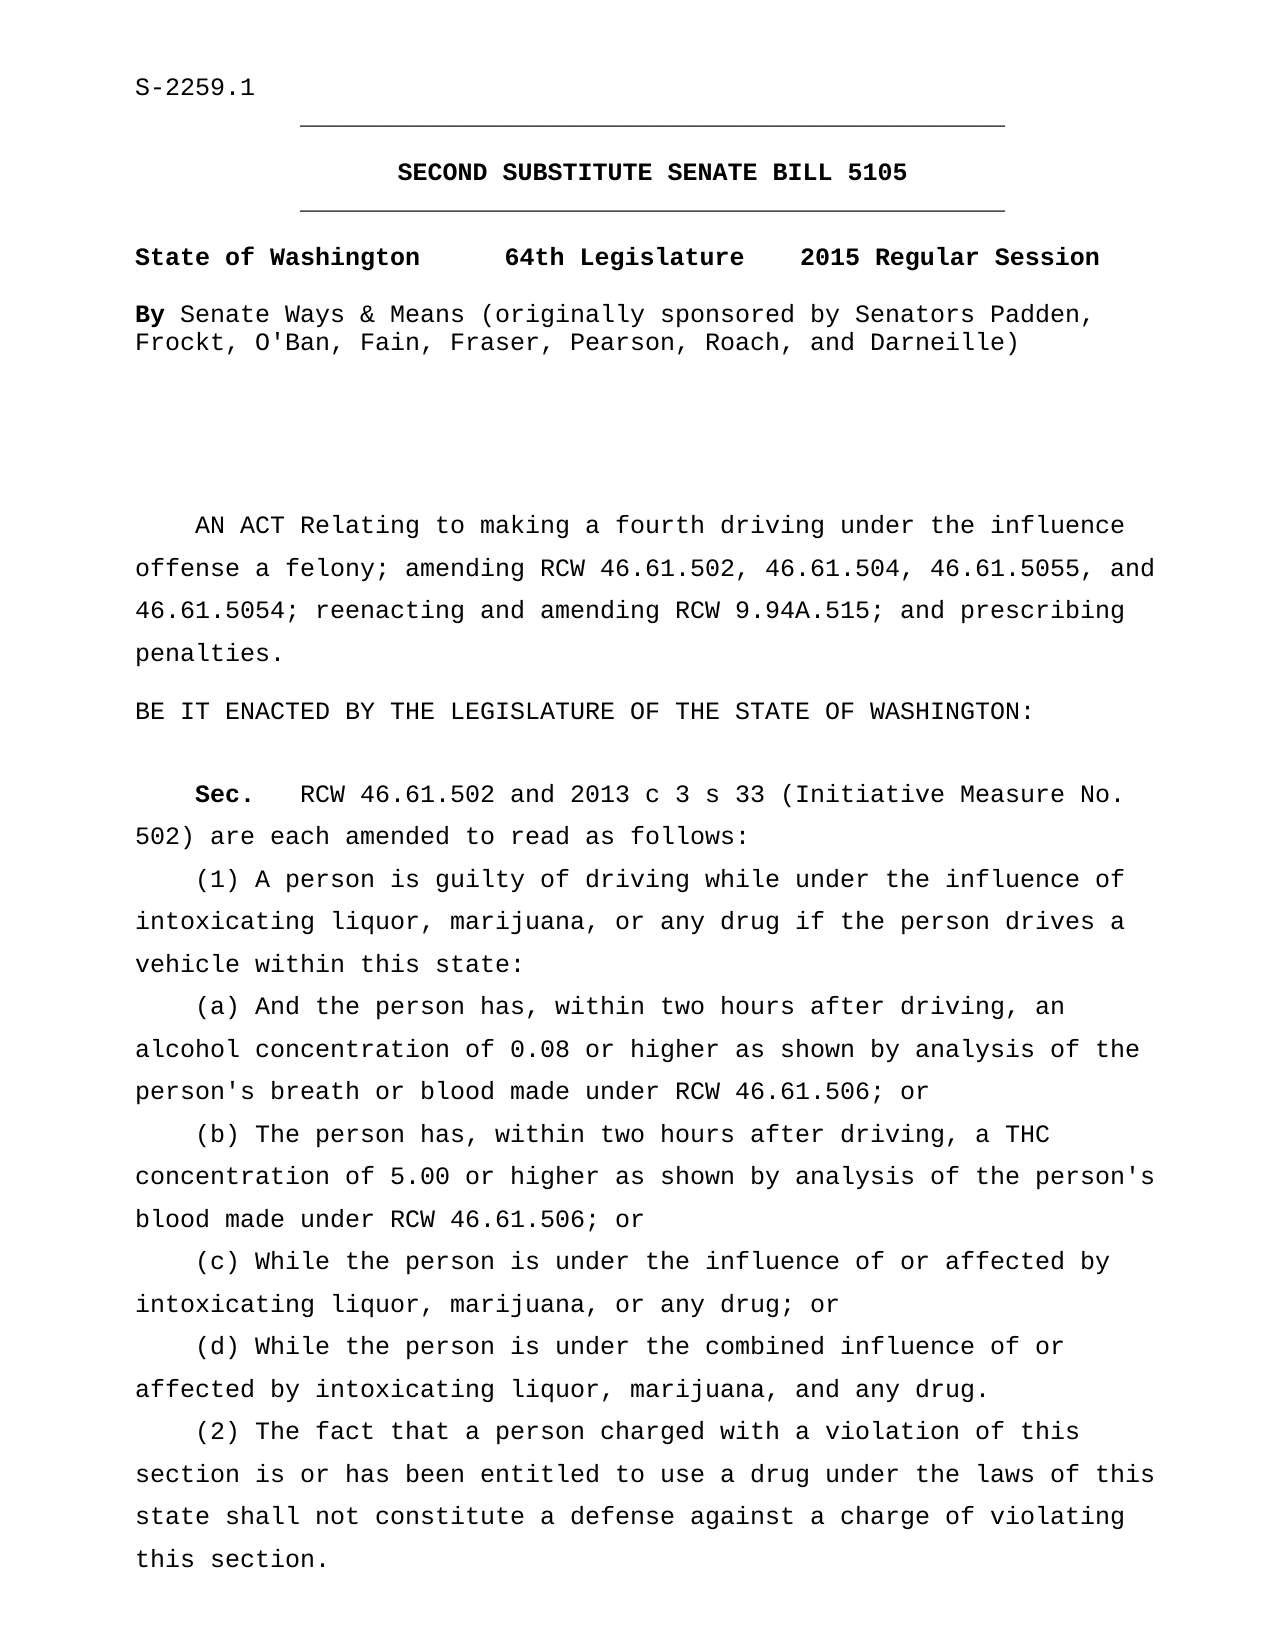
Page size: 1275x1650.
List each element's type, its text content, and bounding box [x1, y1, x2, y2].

text Sec. RCW 46.61.502 and 2013 c 3 s 33 (Initiative Measure No. 502) are each amended to read as follows: [135, 768, 1170, 853]
text BE IT ENACTED BY THE LEGISLATURE OF THE STATE OF WASHINGTON: [135, 698, 1170, 727]
text By Senate Ways & Means (originally sponsored by Senators Padden, Frockt, O'Ban, Fain, Fraser, Pearson, Roach, and Darneille) [135, 302, 1170, 358]
text (d) While the person is under the combined influence of or affected by intoxicating liquor, marijuana, and any drug. [135, 1321, 1170, 1406]
text _______________________________________________ [135, 103, 1170, 132]
text (b) The person has, within two hours after driving, a THC concentration of 5.00 or higher as shown by analysis of the person's blood made under RCW 46.61.506; or [135, 1108, 1170, 1236]
text State of Washington 64th Legislature 2015 Regular Session [135, 245, 1170, 273]
text AN ACT Relating to making a fourth driving under the influence offense a felony; amending RCW 46.61.502, 46.61.504, 46.61.5055, and 46.61.5054; reenacting and amending RCW 9.94A.515; and prescribing penalties. [135, 500, 1170, 670]
text _______________________________________________ [135, 188, 1170, 217]
text (2) The fact that a person charged with a violation of this section is or has been entitled to use a drug under the laws of this state shall not constitute a defense against a charge of violating this section. [135, 1406, 1170, 1576]
text S-2259.1 [135, 75, 1170, 103]
text (1) A person is guilty of driving while under the influence of intoxicating liquor, marijuana, or any drug if the person drives a vehicle within this state: [135, 853, 1170, 981]
text (a) And the person has, within two hours after driving, an alcohol concentration of 0.08 or higher as shown by analysis of the person's breath or blood made under RCW 46.61.506; or [135, 981, 1170, 1108]
text (c) While the person is under the influence of or affected by intoxicating liquor, marijuana, or any drug; or [135, 1236, 1170, 1321]
text SECOND SUBSTITUTE SENATE BILL 5105 [135, 160, 1170, 188]
